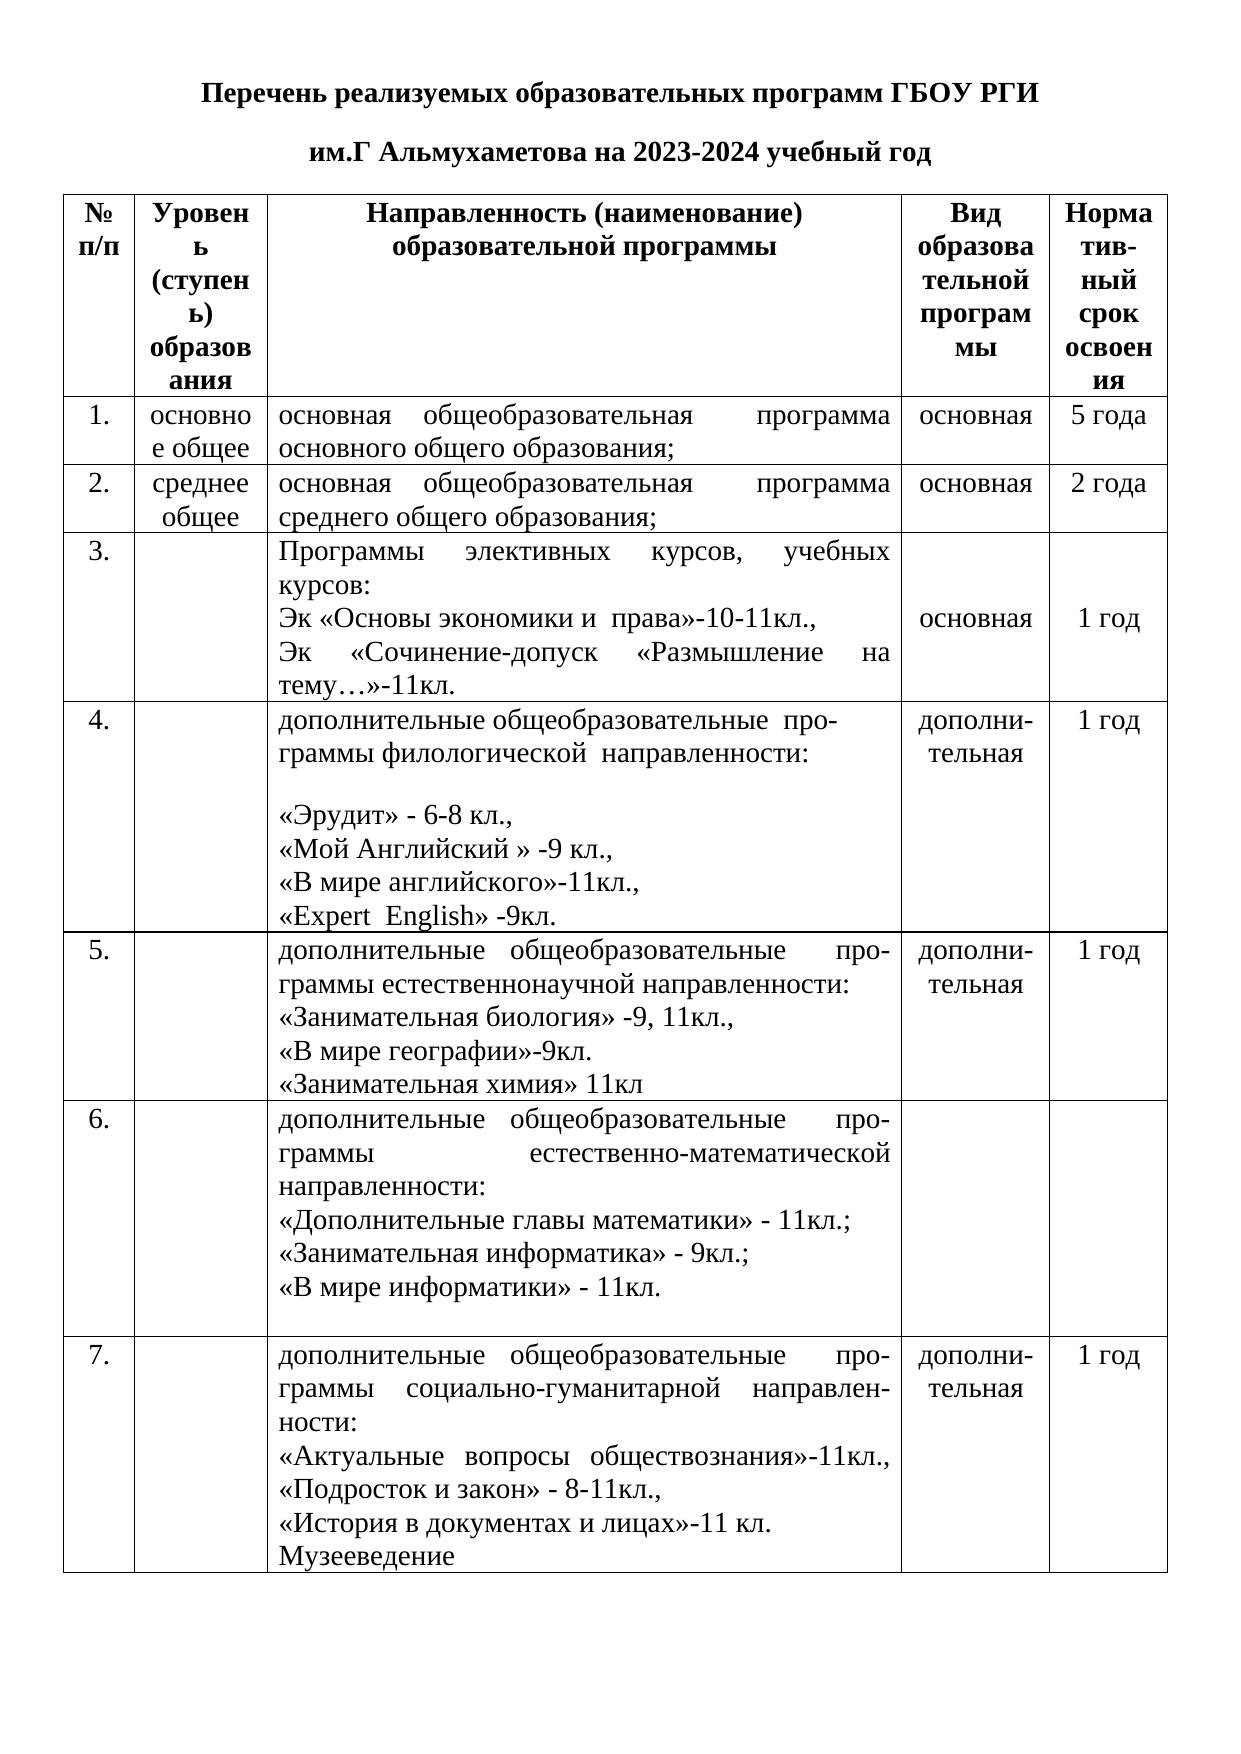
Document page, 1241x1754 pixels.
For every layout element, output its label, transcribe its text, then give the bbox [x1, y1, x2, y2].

table_cell Программы элективных курсов, учебных курсов: Эк «Основы экономики и права»-10-11кл., Эк «Сочинение-допуск «Размышление на тему…»-11кл. [268, 533, 901, 701]
table_cell основная [902, 465, 1049, 532]
table_cell 3. [64, 533, 134, 701]
table_cell 2 года [1050, 465, 1167, 532]
table_cell 7. [64, 1337, 134, 1572]
table_cell основная [902, 533, 1049, 701]
table_header Норматив-ный срок освоения [1050, 195, 1167, 396]
table_cell [135, 533, 267, 701]
table_cell дополнительные общеобразовательные про-граммы социально-гуманитарной направлен-ности: «Актуальные вопросы обществознания»-11кл., «Подросток и закон» - 8-11кл., «История в документах и лицах»-11 кл. Музееведение [268, 1337, 901, 1572]
table_header Направленность (наименование) образовательной программы [268, 195, 901, 396]
table_cell основная общеобразовательная программа основного общего образования; [268, 397, 901, 464]
table_cell [135, 1101, 267, 1336]
table_cell основное общее [135, 397, 267, 464]
table_cell дополни-тельная [902, 933, 1049, 1100]
table_cell 5. [64, 933, 134, 1100]
table_cell [135, 702, 267, 931]
table_cell 6. [64, 1101, 134, 1336]
table_cell 1. [64, 397, 134, 464]
table_cell 1 год [1050, 533, 1167, 701]
table_header № п/п [64, 195, 134, 396]
table_cell дополнительные общеобразовательные про-граммы естественно-математической направленности: «Дополнительные главы математики» - 11кл.; «Занимательная информатика» - 9кл.; «В мире информатики» - 11кл. [268, 1101, 901, 1336]
table_cell 1 год [1050, 1337, 1167, 1572]
table_cell среднее общее [135, 465, 267, 532]
table_cell дополнительные общеобразовательные про-граммы филологической направленности: «Эрудит» - 6-8 кл., «Мой Английский » -9 кл., «В мире английского»-11кл., «Expert English» -9кл. [268, 702, 901, 931]
table_cell дополнительные общеобразовательные про-граммы естественнонаучной направленности: «Занимательная биология» -9, 11кл., «В мире географии»-9кл. «Занимательная химия» 11кл [268, 933, 901, 1100]
table_header Уровень (ступень) образования [135, 195, 267, 396]
table_cell основная общеобразовательная программа среднего общего образования; [268, 465, 901, 532]
table_cell 1 год [1050, 933, 1167, 1100]
table_header Вид образовательной программы [902, 195, 1049, 396]
table_cell 2. [64, 465, 134, 532]
table_cell дополни-тельная [902, 1337, 1049, 1572]
table_cell основная [902, 397, 1049, 464]
table_cell 1 год [1050, 702, 1167, 931]
table_cell [902, 1101, 1049, 1336]
text им.Г Альмухаметова на 2023-2024 учебный год [75, 134, 1165, 168]
table_cell [1050, 1101, 1167, 1336]
text Перечень реализуемых образовательных программ ГБОУ РГИ [75, 75, 1165, 108]
table_cell [135, 1337, 267, 1572]
table_cell 5 года [1050, 397, 1167, 464]
table_cell 4. [64, 702, 134, 931]
table_cell [135, 933, 267, 1100]
table_cell дополни-тельная [902, 702, 1049, 931]
